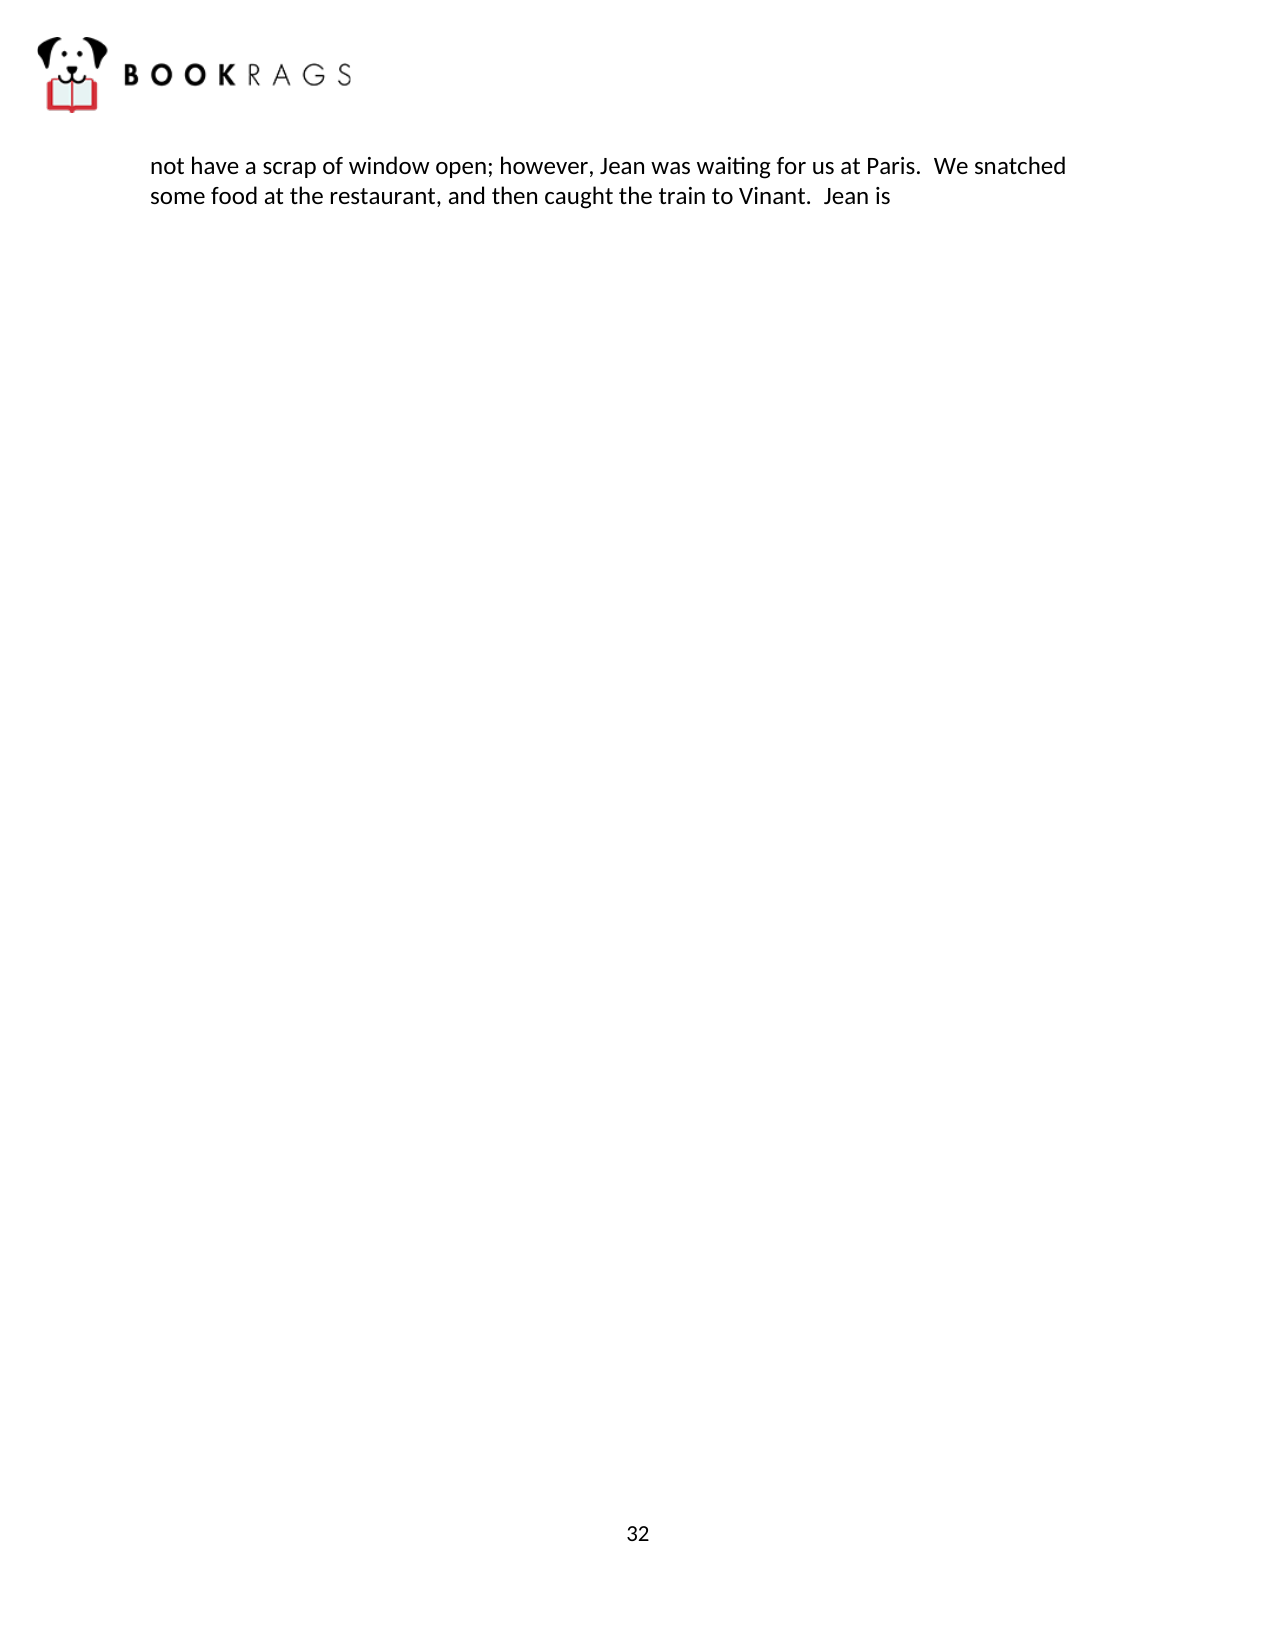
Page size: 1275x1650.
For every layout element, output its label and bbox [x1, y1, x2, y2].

picture [37, 37, 351, 113]
text [150, 150, 1125, 211]
